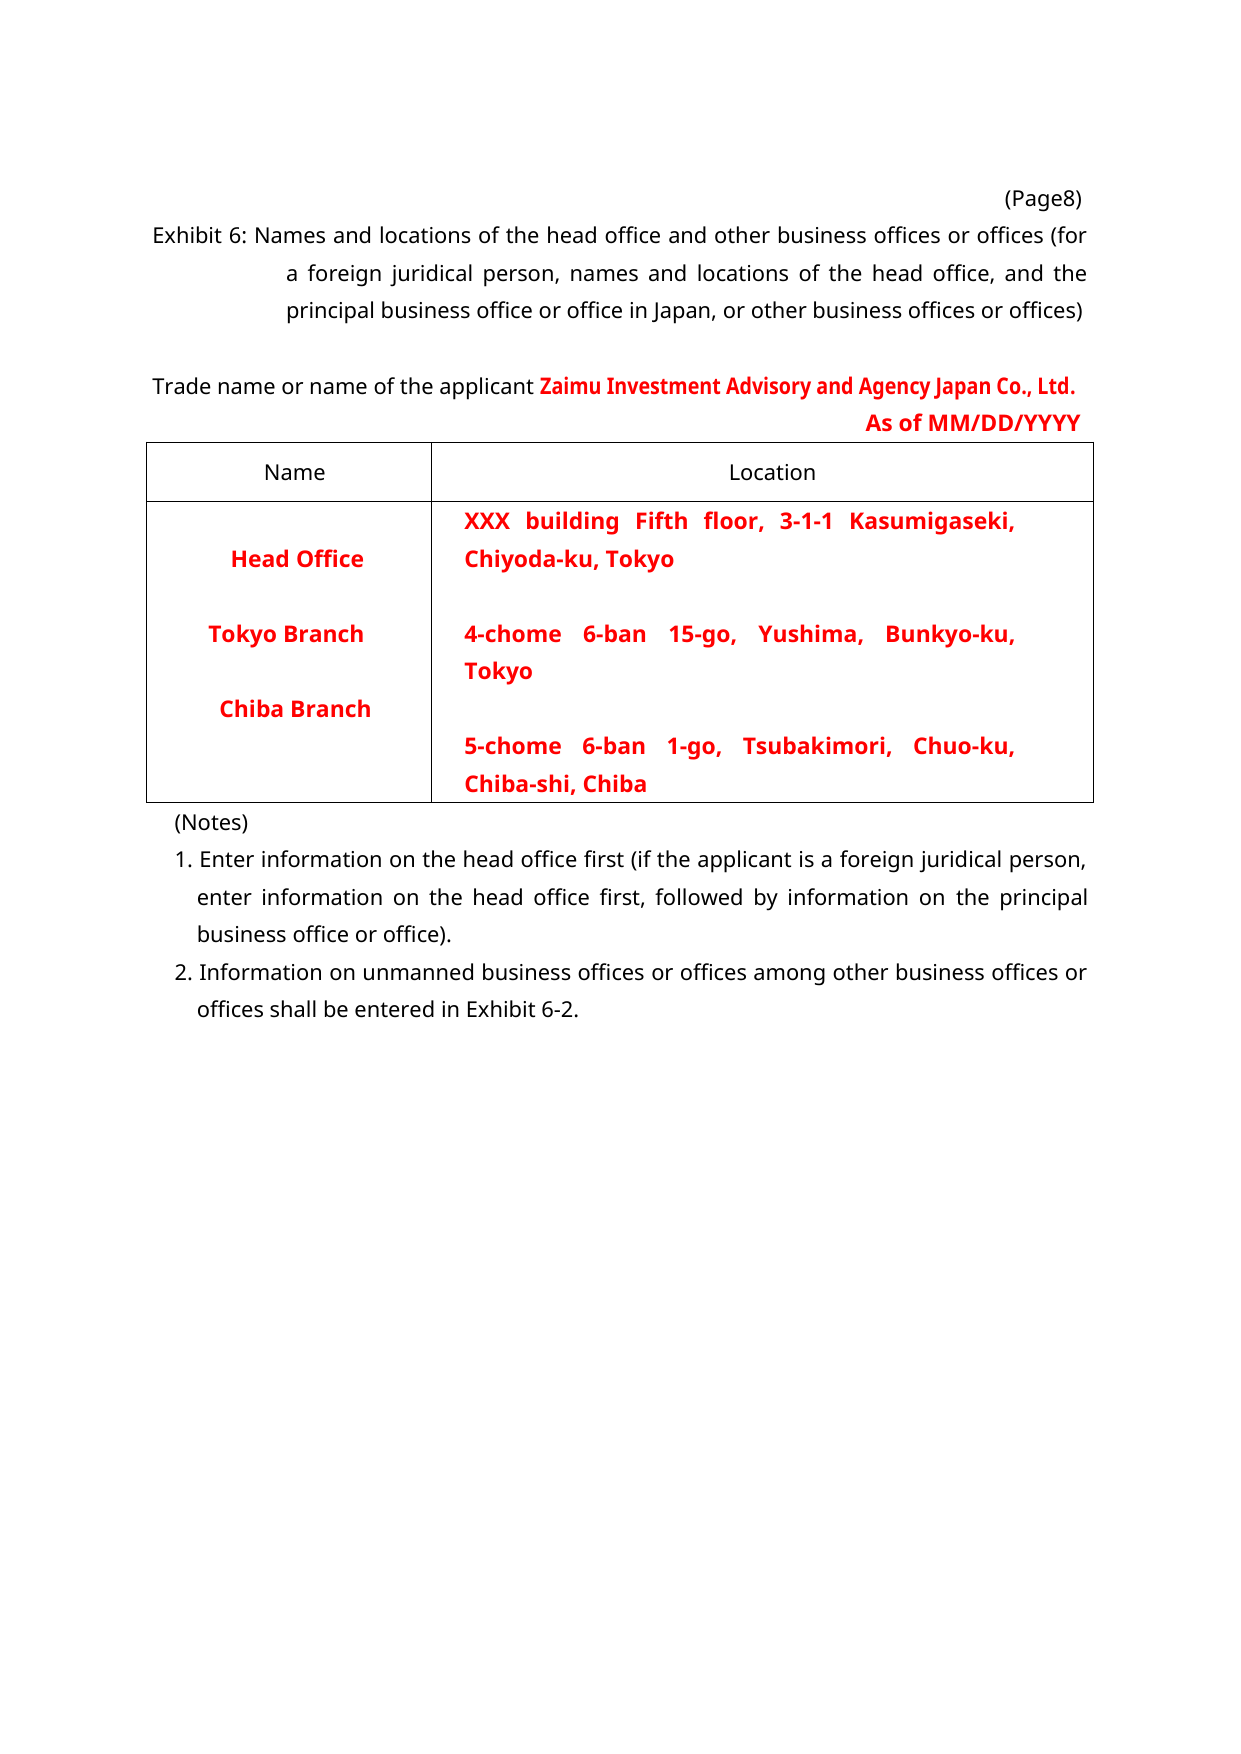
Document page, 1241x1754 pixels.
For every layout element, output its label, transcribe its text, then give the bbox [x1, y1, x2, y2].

table_cell XXX building Fifth floor, 3-1-1 Kasumigaseki, Chiyoda-ku, Tokyo 4-chome 6-ban 15-go, Yushima, Bunkyo-ku, Tokyo 5-chome 6-ban 1-go, Tsubakimori, Chuo-ku, Chiba-shi, Chiba [432, 502, 1093, 802]
text Trade name or name of the applicant Zaimu Investment Advisory and Agency Japan Co., Ltd. [152, 367, 1088, 404]
text As of MM/DD/YYYY [152, 404, 1088, 442]
table_header Location [432, 443, 1093, 501]
text Exhibit 6: Names and locations of the head office and other business offices or offices (for a foreign juridical person, names and locations of the head office, and the principal business office or office in Japan, or other business offices or offices) [152, 217, 1088, 329]
table_cell Head Office Tokyo Branch Chiba Branch [147, 502, 431, 802]
text (Notes) [174, 803, 1088, 841]
text 2. Information on unmanned business offices or offices among other business offices or offices shall be entered in Exhibit 6-2. [174, 953, 1088, 1028]
text 1. Enter information on the head office first (if the applicant is a foreign juridical person, enter information on the head office first, followed by information on the principal business office or office). [174, 841, 1088, 953]
table_header Name [147, 443, 431, 501]
text (Page8) [152, 179, 1088, 217]
